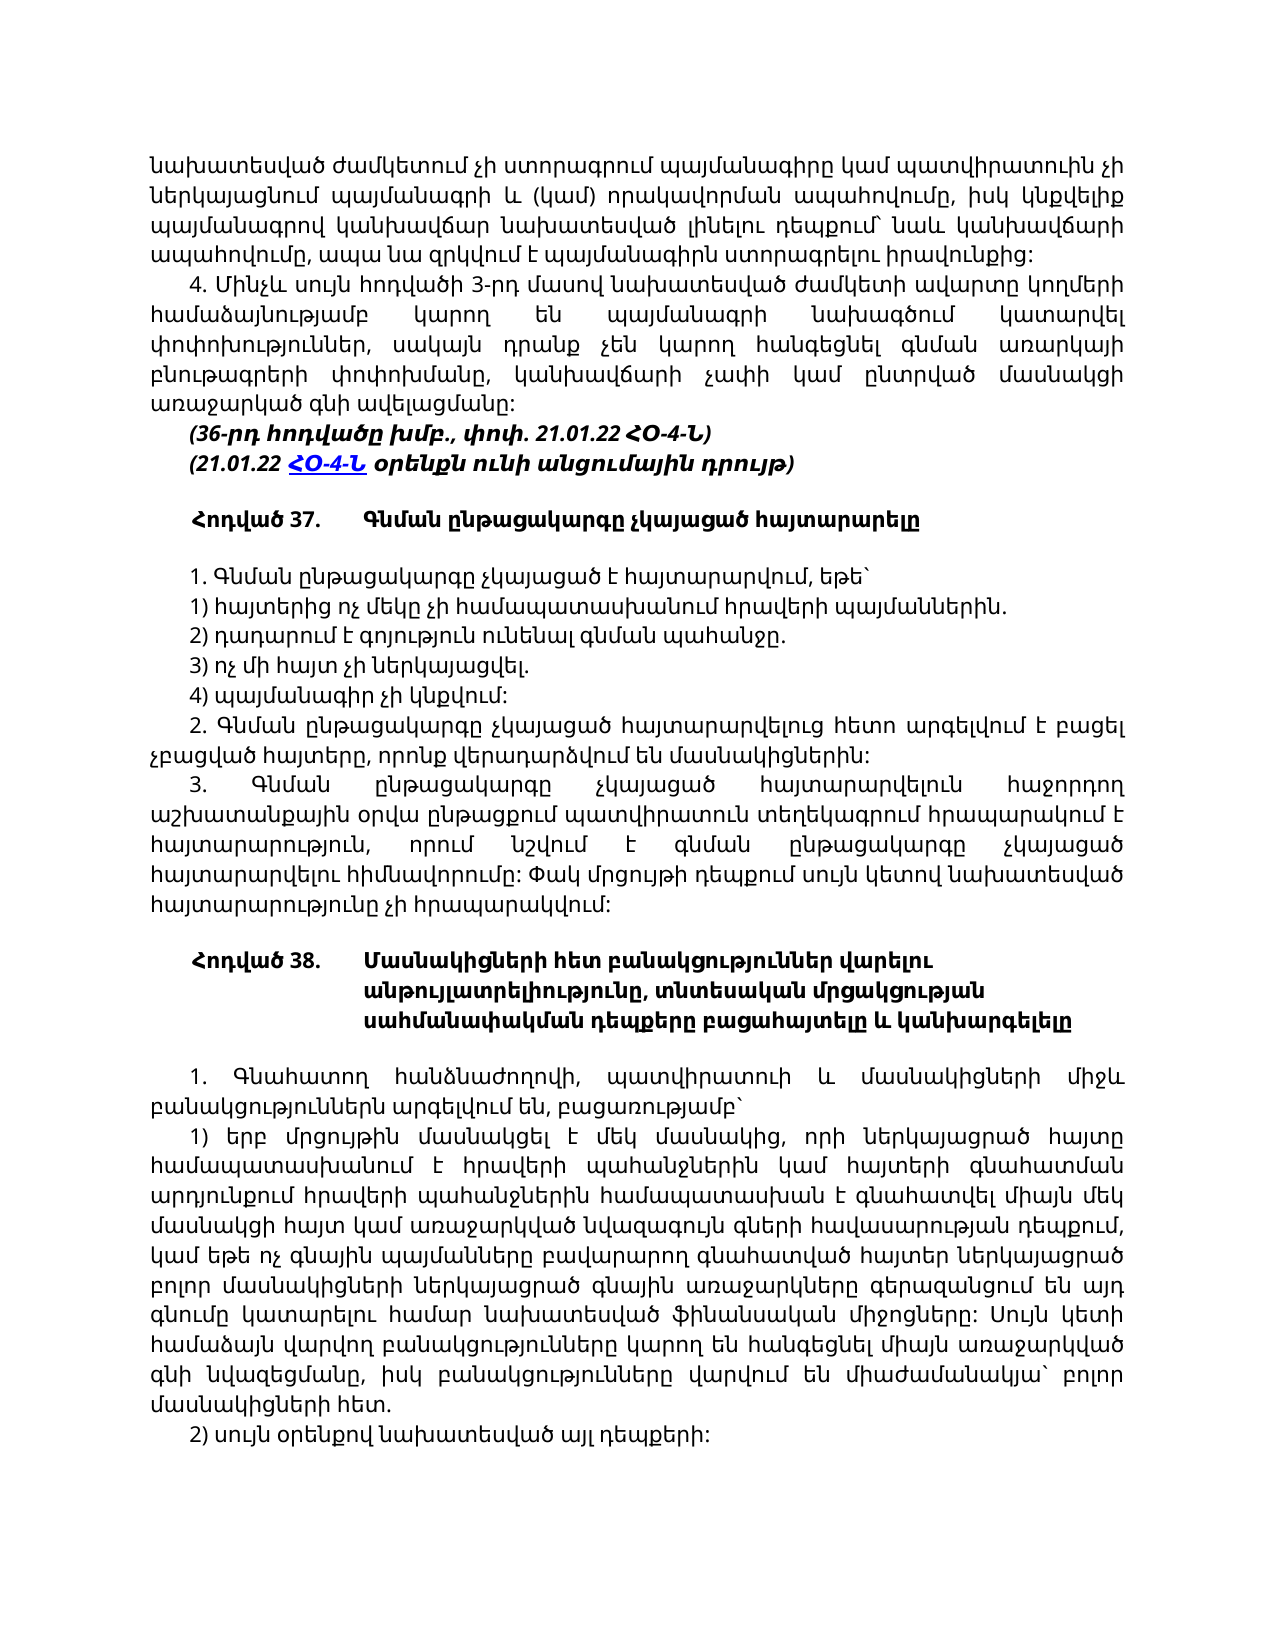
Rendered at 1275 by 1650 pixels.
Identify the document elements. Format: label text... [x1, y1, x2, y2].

table_header Մասնակիցների հետ բանակցություններ վարելու անթույլատրելիությունը, տնտեսական մրցակցության սահմանափակման դեպքերը բացահայտելը և կանխարգելելը [363, 945, 1125, 1034]
table_header Գնման ընթացակարգը չկայացած հայտարարելը [363, 504, 1125, 534]
text 3. Գնման ընթացակարգը չկայացած հայտարարվելուն հաջորդող աշխատանքային օրվա ընթացքում պատվիրատուն տեղեկագրում հրապարակում է հայտարարություն, որում նշվում է գնման ընթացակարգը չկայացած հայտարարվելու հիմնավորումը: Փակ մրցույթի դեպքում սույն կետով նախատեսված հայտարարությունը չի հրապարակվում: [150, 769, 1125, 918]
text 1) հայտերից ոչ մեկը չի համապատասխանում հրավերի պայմաններին. [150, 591, 1125, 620]
table_header Հոդված 38. [150, 945, 363, 1034]
text 1. Գնահատող հանձնաժողովի, պատվիրատուի և մասնակիցների միջև բանակցություններն արգելվում են, բացառությամբ` [150, 1061, 1125, 1121]
text 1) երբ մրցույթին մասնակցել է մեկ մասնակից, որի ներկայացրած հայտը համապատասխանում է հրավերի պահանջներին կամ հայտերի գնահատման արդյունքում հրավերի պահանջներին համապատասխան է գնահատվել միայն մեկ մասնակցի հայտ կամ առաջարկված նվազագույն գների հավասարության դեպքում, կամ եթե ոչ գնային պայմանները բավարարող գնահատված հայտեր ներկայացրած բոլոր մասնակիցների ներկայացրած գնային առաջարկները գերազանցում են այդ գնումը կատարելու համար նախատեսված ֆինանսական միջոցները: Սույն կետի համաձայն վարվող բանակցությունները կարող են հանգեցնել միայն առաջարկված գնի նվազեցմանը, իսկ բանակցությունները վարվում են միաժամանակյա` բոլոր մասնակիցների հետ. [150, 1121, 1125, 1418]
text 4) պայմանագիր չի կնքվում: [150, 680, 1125, 710]
table_header Հոդված 37. [150, 504, 363, 534]
text 4. Մինչև սույն հոդվածի 3-րդ մասով նախատեսված ժամկետի ավարտը կողմերի համաձայնությամբ կարող են պայմանագրի նախագծում կատարվել փոփոխություններ, սակայն դրանք չեն կարող հանգեցնել գնման առարկայի բնութագրերի փոփոխմանը, կանխավճարի չափի կամ ընտրված մասնակցի առաջարկած գնի ավելացմանը: [150, 269, 1125, 418]
text (36-րդ հոդվածը խմբ., փոփ. 21.01.22 ՀՕ-4-Ն) [150, 418, 1125, 448]
text 1. Գնման ընթացակարգը չկայացած է հայտարարվում, եթե` [150, 561, 1125, 591]
text 2. Գնման ընթացակարգը չկայացած հայտարարվելուց հետո արգելվում է բացել չբացված հայտերը, որոնք վերադարձվում են մասնակիցներին: [150, 710, 1125, 769]
text 3) ոչ մի հայտ չի ներկայացվել. [150, 650, 1125, 680]
text 2) դադարում է գոյություն ունենալ գնման պահանջը. [150, 620, 1125, 650]
text 2) սույն օրենքով նախատեսված այլ դեպքերի: [150, 1418, 1125, 1448]
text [150, 150, 1125, 269]
text (21.01.22 ՀՕ-4-Ն օրենքն ունի անցումային դրույթ) [150, 448, 1125, 478]
